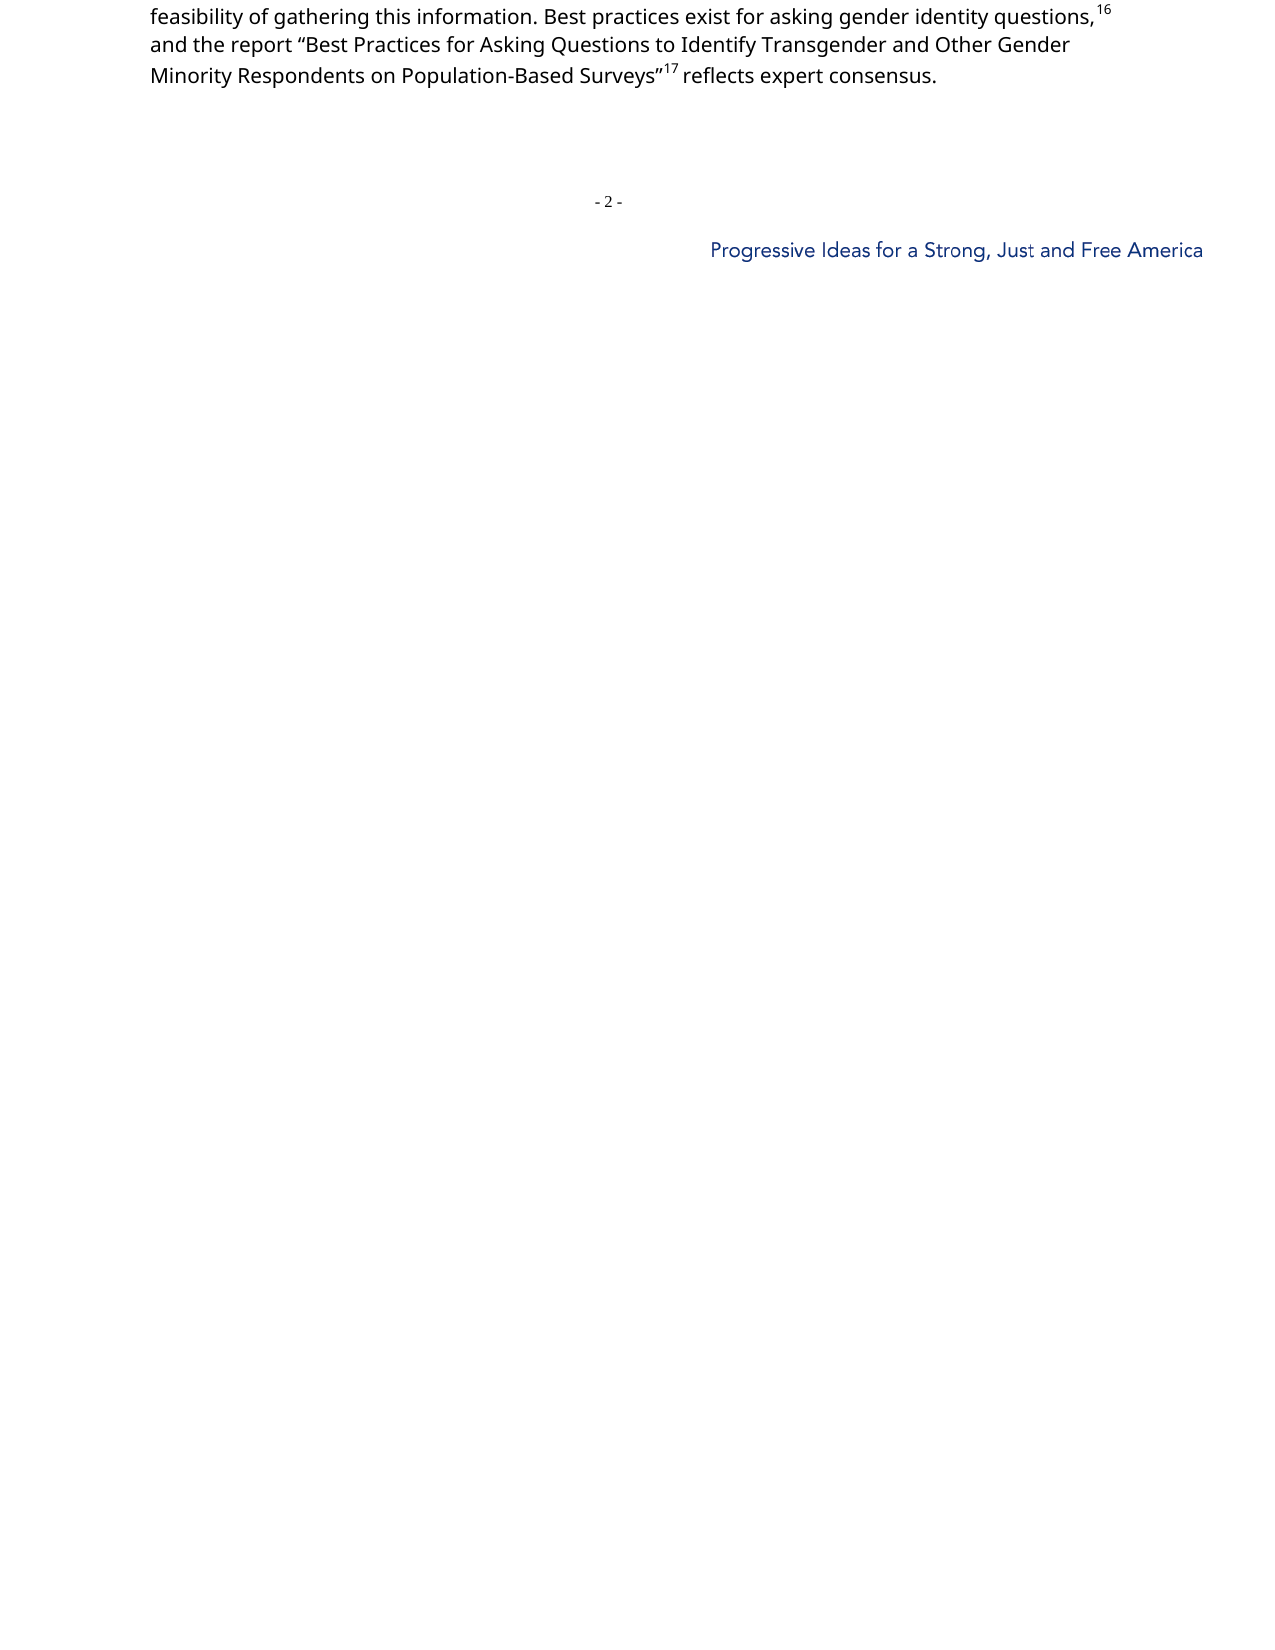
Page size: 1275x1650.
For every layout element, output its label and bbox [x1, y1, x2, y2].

picture [8, 194, 1267, 335]
text [150, 0, 1112, 89]
